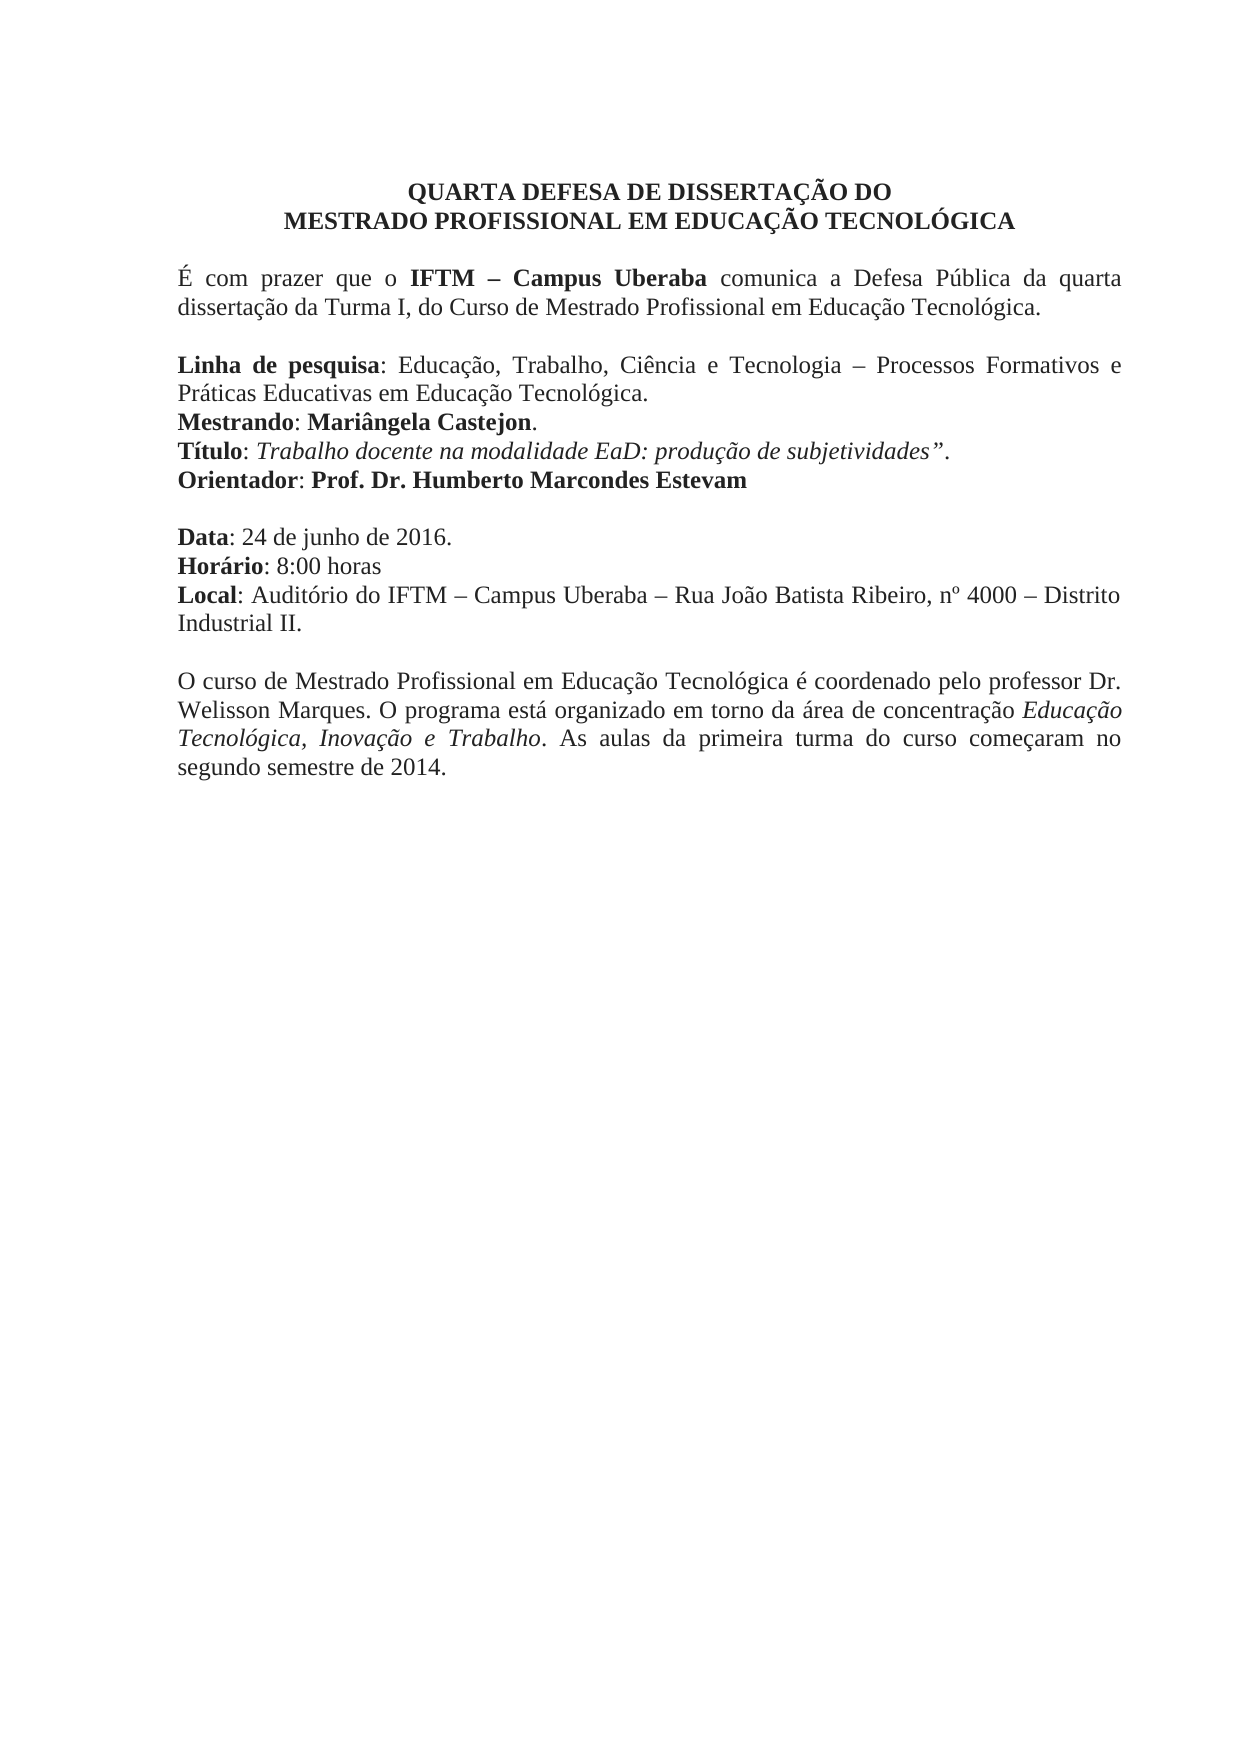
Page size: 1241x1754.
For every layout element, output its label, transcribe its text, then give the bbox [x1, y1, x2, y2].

text Orientador: Prof. Dr. Humberto Marcondes Estevam [177, 465, 1122, 493]
text É com prazer que o IFTM – Campus Uberaba comunica a Defesa Pública da quarta dissertação da Turma I, do Curso de Mestrado Profissional em Educação Tecnológica. [177, 263, 1122, 321]
text Título: Trabalho docente na modalidade EaD: produção de subjetividades”. [177, 436, 1122, 465]
text Mestrando: Mariângela Castejon. [177, 407, 1122, 436]
text Linha de pesquisa: Educação, Trabalho, Ciência e Tecnologia – Processos Formativos e Práticas Educativas em Educação Tecnológica. [177, 350, 1122, 407]
text MESTRADO PROFISSIONAL EM EDUCAÇÃO TECNOLÓGICA [177, 206, 1122, 235]
text QUARTA DEFESA DE DISSERTAÇÃO DO [177, 177, 1122, 206]
text O curso de Mestrado Profissional em Educação Tecnológica é coordenado pelo professor Dr. Welisson Marques. O programa está organizado em torno da área de concentração Educação Tecnológica, Inovação e Trabalho. As aulas da primeira turma do curso começaram no segundo semestre de 2014. [177, 666, 1122, 781]
text Data: 24 de junho de 2016. [177, 522, 1122, 551]
text Local: Auditório do IFTM – Campus Uberaba – Rua João Batista Ribeiro, nº 4000 – Distrito Industrial II. [177, 580, 1122, 637]
text Horário: 8:00 horas [177, 551, 1122, 580]
